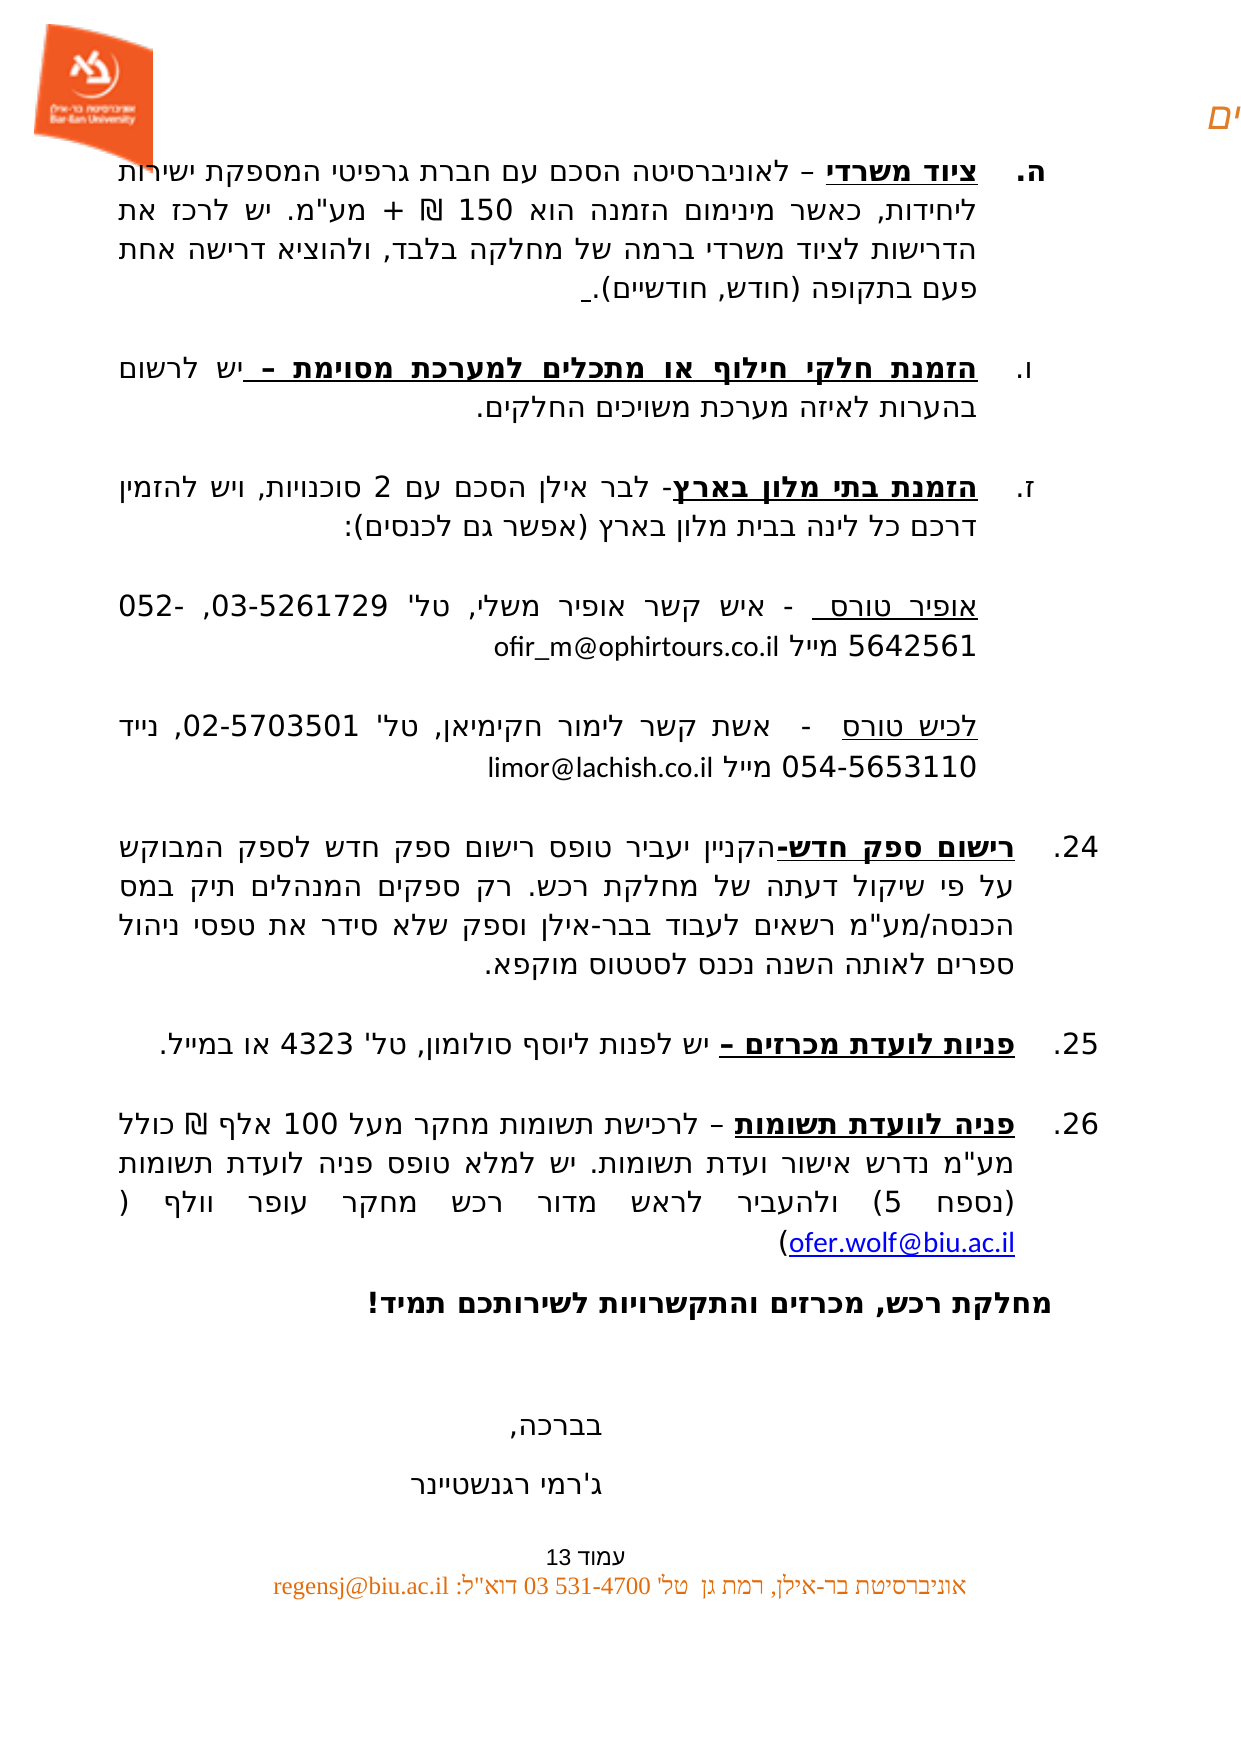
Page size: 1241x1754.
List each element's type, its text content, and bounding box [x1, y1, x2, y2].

list ציוד משרדי – לאוניברסיטה הסכם עם חברת גרפיטי המספקת ישירות ליחידות, כאשר מינימום הזמנה הוא 150 ₪ + מע"מ. יש לרכז את הדרישות לציוד משרדי ברמה של מחלקה בלבד, ולהוציא דרישה אחת פעם בתקופה (חודש, חודשיים). [118, 154, 1015, 305]
list הזמנת חלקי חילוף או מתכלים למערכת מסוימת – יש לרשום בהערות לאיזה מערכת משויכים החלקים. [118, 351, 1015, 424]
list הזמנת בתי מלון בארץ- לבר אילן הסכם עם 2 סוכנויות, ויש להזמין דרכם כל לינה בבית מלון בארץ (אפשר גם לכנסים): [118, 470, 1015, 543]
list רישום ספק חדש-הקניין יעביר טופס רישום ספק חדש לספק המבוקש על פי שיקול דעתה של מחלקת רכש. רק ספקים המנהלים תיק במס הכנסה/מע"מ רשאים לעבוד בבר-אילן וספק שלא סידר את טפסי ניהול ספרים לאותה השנה נכנס לסטטוס מוקפא. [118, 831, 1053, 981]
list פניות לועדת מכרזים – יש לפנות ליוסף סולומון, טל' 4323 או במייל. [118, 1027, 1053, 1061]
list לכיש טורס - אשת קשר לימור חקימיאן, טל' 02-5703501, נייד 054-5653110 מייל limor@lachish.co.il [118, 710, 978, 784]
list פניה לוועדת תשומות – לרכישת תשומות מחקר מעל 100 אלף ₪ כולל מע"מ נדרש אישור ועדת תשומות. יש למלא טופס פניה לועדת תשומות (נספח 5) ולהעביר לראש מדור רכש מחקר עופר וולף (ofer.wolf@biu.ac.il) [118, 1107, 1053, 1260]
list אופיר טורס - איש קשר אופיר משלי, טל' 03-5261729, 052-5642561 מייל ofir_m@ophirtours.co.il [118, 589, 978, 663]
text ג'רמי רגנשטיינר [118, 1468, 1053, 1502]
text מחלקת רכש, מכרזים והתקשרויות לשירותכם תמיד! [118, 1286, 1053, 1320]
text בברכה, [118, 1408, 1053, 1442]
picture [34, 24, 153, 173]
